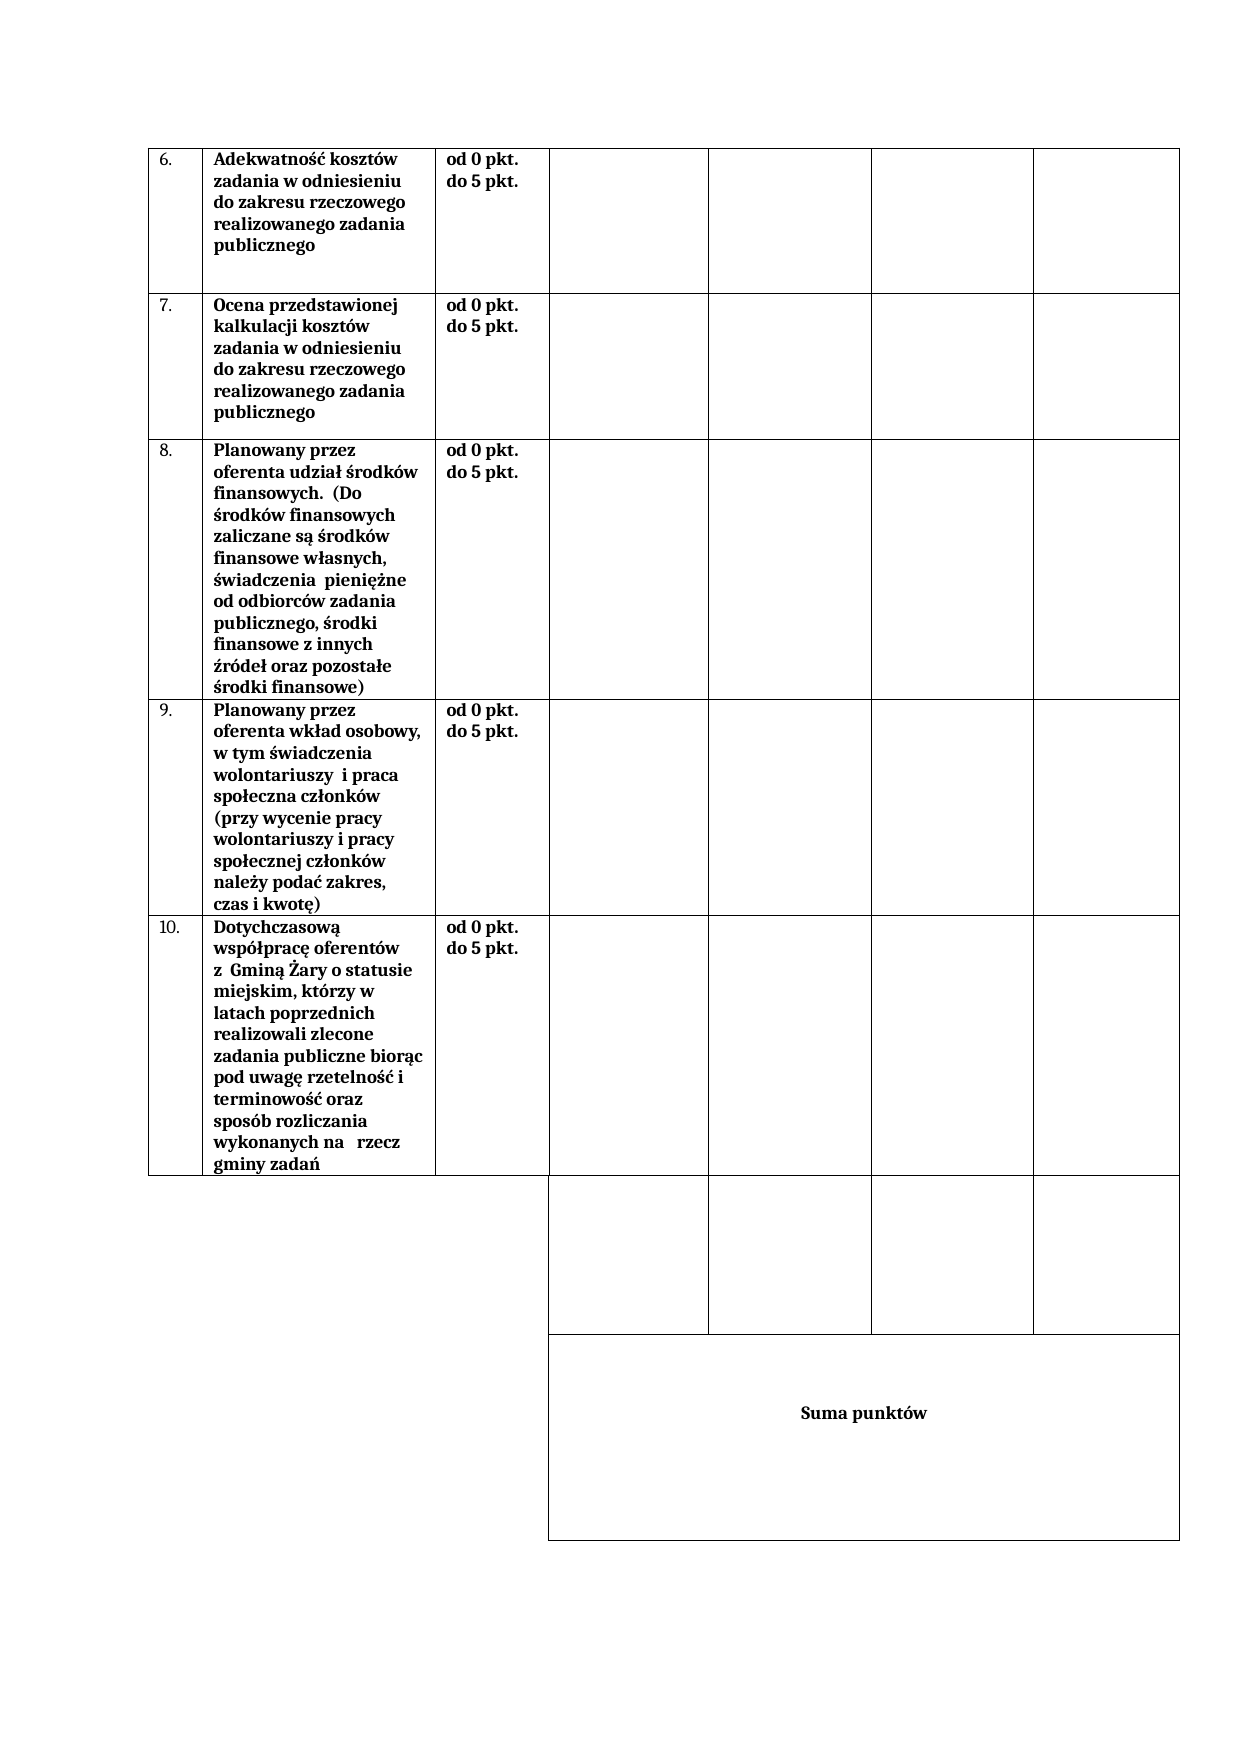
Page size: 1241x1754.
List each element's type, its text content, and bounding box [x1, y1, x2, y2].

table_cell 8. [149, 440, 202, 698]
table_cell [872, 149, 1033, 293]
table_cell [1034, 294, 1179, 439]
table_cell [872, 1176, 1033, 1334]
table_cell od 0 pkt. do 5 pkt. [436, 294, 549, 439]
table_cell Adekwatność kosztów zadania w odniesieniu do zakresu rzeczowego realizowanego zadania publicznego [203, 149, 435, 293]
table_cell [1034, 1176, 1179, 1334]
table_cell [709, 916, 871, 1175]
table_cell [872, 700, 1033, 915]
table_cell [709, 294, 871, 439]
table_cell [709, 149, 871, 293]
table_cell od 0 pkt. do 5 pkt. [436, 700, 549, 915]
table_cell [1034, 440, 1179, 698]
table_cell od 0 pkt. do 5 pkt. [436, 149, 549, 293]
table_cell [872, 294, 1033, 439]
table_cell [709, 1176, 871, 1334]
table_cell [1034, 916, 1179, 1175]
table_cell [549, 1176, 708, 1334]
table_cell [1034, 149, 1179, 293]
table_cell 10. [149, 916, 202, 1175]
table_cell od 0 pkt. do 5 pkt. [436, 916, 549, 1175]
table_cell [550, 700, 708, 915]
table_cell Ocena przedstawionej kalkulacji kosztów zadania w odniesieniu do zakresu rzeczowego realizowanego zadania publicznego [203, 294, 435, 439]
table_cell 7. [149, 294, 202, 439]
table_cell Suma punktów [549, 1335, 1179, 1539]
table_cell [709, 700, 871, 915]
table_cell od 0 pkt. do 5 pkt. [436, 440, 549, 698]
table_cell [709, 440, 871, 698]
table_cell [550, 916, 708, 1175]
table_cell [550, 149, 708, 293]
table_cell [872, 440, 1033, 698]
table_cell Planowany przez oferenta udział środków finansowych. (Do środków finansowych zaliczane są środków finansowe własnych, świadczenia pieniężne od odbiorców zadania publicznego, środki finansowe z innych źródeł oraz pozostałe środki finansowe) [203, 440, 435, 698]
table_cell 6. [149, 149, 202, 293]
table_cell [550, 294, 708, 439]
table_cell 9. [149, 700, 202, 915]
table_cell [550, 440, 708, 698]
table_cell Dotychczasową współpracę oferentów z Gminą Żary o statusie miejskim, którzy w latach poprzednich realizowali zlecone zadania publiczne biorąc pod uwagę rzetelność i terminowość oraz sposób rozliczania wykonanych na rzecz gminy zadań [203, 916, 435, 1175]
table_cell [872, 916, 1033, 1175]
table_cell Planowany przez oferenta wkład osobowy, w tym świadczenia wolontariuszy i praca społeczna członków (przy wycenie pracy wolontariuszy i pracy społecznej członków należy podać zakres, czas i kwotę) [203, 700, 435, 915]
table_cell [1034, 700, 1179, 915]
